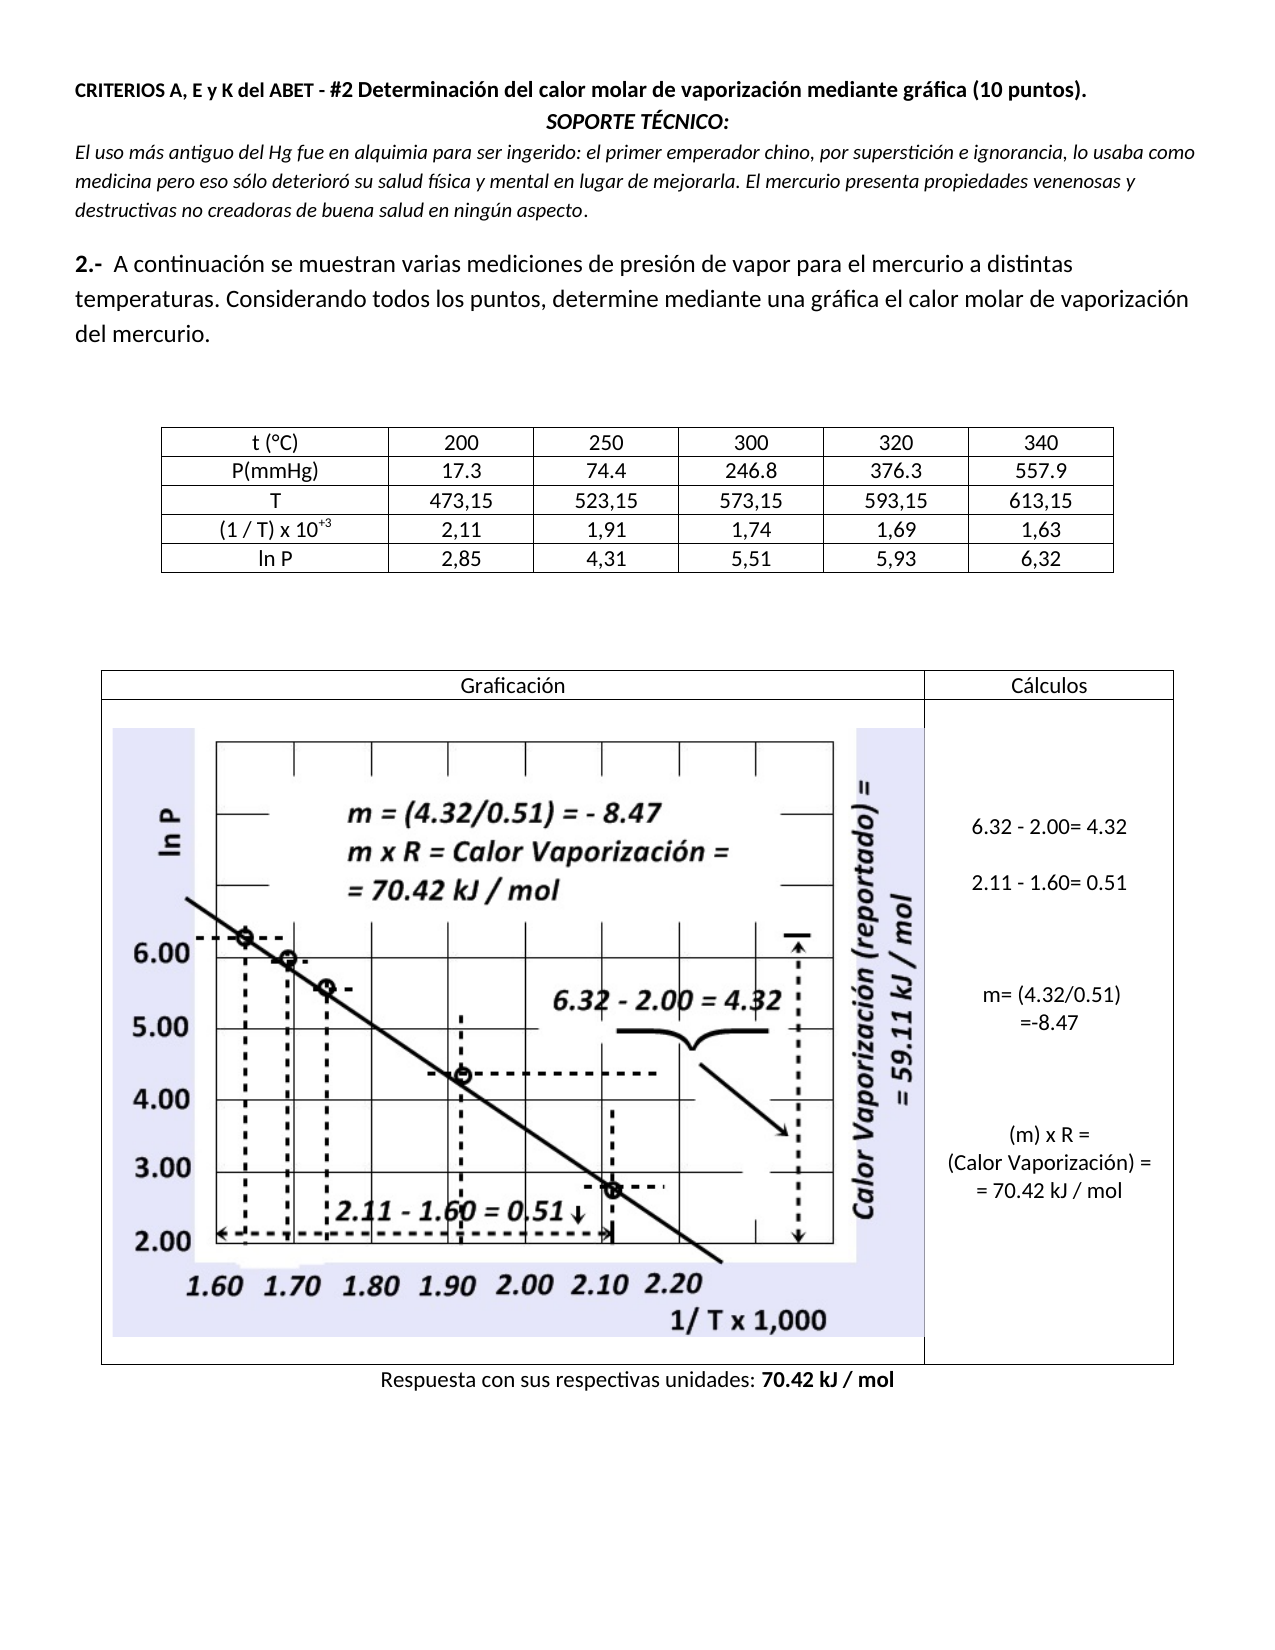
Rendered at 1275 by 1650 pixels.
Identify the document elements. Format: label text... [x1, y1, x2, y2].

table_header 250 [534, 428, 678, 456]
table_cell (1 / T) x 10+3 [162, 515, 388, 543]
table_cell 74.4 [534, 457, 678, 485]
text 2.- A continuación se muestran varias mediciones de presión de vapor para el mercurio a distintas temperaturas. Considerando todos los puntos, determine mediante una gráfica el calor molar de vaporización del mercurio. [75, 248, 1200, 348]
table_cell 376.3 [824, 457, 968, 485]
picture [112, 728, 925, 1337]
table_header 320 [824, 428, 968, 456]
table_cell 2,11 [389, 515, 533, 543]
table_header 340 [969, 428, 1113, 456]
text Respuesta con sus respectivas unidades: 70.42 kJ / mol [75, 1365, 1200, 1393]
table_cell T [162, 486, 388, 514]
table_header 200 [389, 428, 533, 456]
table_cell ln P [162, 544, 388, 572]
table_cell [102, 700, 924, 1364]
table_cell 5,93 [824, 544, 968, 572]
table_cell 613,15 [969, 486, 1113, 514]
table_cell 6,32 [969, 544, 1113, 572]
table_header Graficación [102, 671, 924, 699]
table_header Cálculos [925, 671, 1173, 699]
table_cell 246.8 [679, 457, 823, 485]
table_cell 1,63 [969, 515, 1113, 543]
table_cell 593,15 [824, 486, 968, 514]
table_cell 1,69 [824, 515, 968, 543]
table_header 300 [679, 428, 823, 456]
text SOPORTE TÉCNICO: [75, 107, 1200, 135]
text CRITERIOS A, E y K del ABET - #2 Determinación del calor molar de vaporización mediante gráfica (10 puntos). [75, 75, 1190, 103]
table_cell 5,51 [679, 544, 823, 572]
text El uso más antiguo del Hg fue en alquimia para ser ingerido: el primer emperador chino, por superstición e ignorancia, lo usaba como medicina pero eso sólo deterioró su salud física y mental en lugar de mejorarla. El mercurio presenta propiedades venenosas y destructivas no creadoras de buena salud en ningún aspecto. [75, 139, 1200, 223]
table_cell P(mmHg) [162, 457, 388, 485]
table_cell 4,31 [534, 544, 678, 572]
table_header t (°C) [162, 428, 388, 456]
table_cell 523,15 [534, 486, 678, 514]
table_cell 557.9 [969, 457, 1113, 485]
table_cell 1,91 [534, 515, 678, 543]
table_cell 6.32 - 2.00= 4.32 2.11 - 1.60= 0.51 m= (4.32/0.51) =-8.47 (m) x R = (Calor Vaporización) = = 70.42 kJ / mol [925, 700, 1173, 1364]
table_cell 2,85 [389, 544, 533, 572]
table_cell 573,15 [679, 486, 823, 514]
table_cell 473,15 [389, 486, 533, 514]
table_cell 1,74 [679, 515, 823, 543]
table_cell 17.3 [389, 457, 533, 485]
